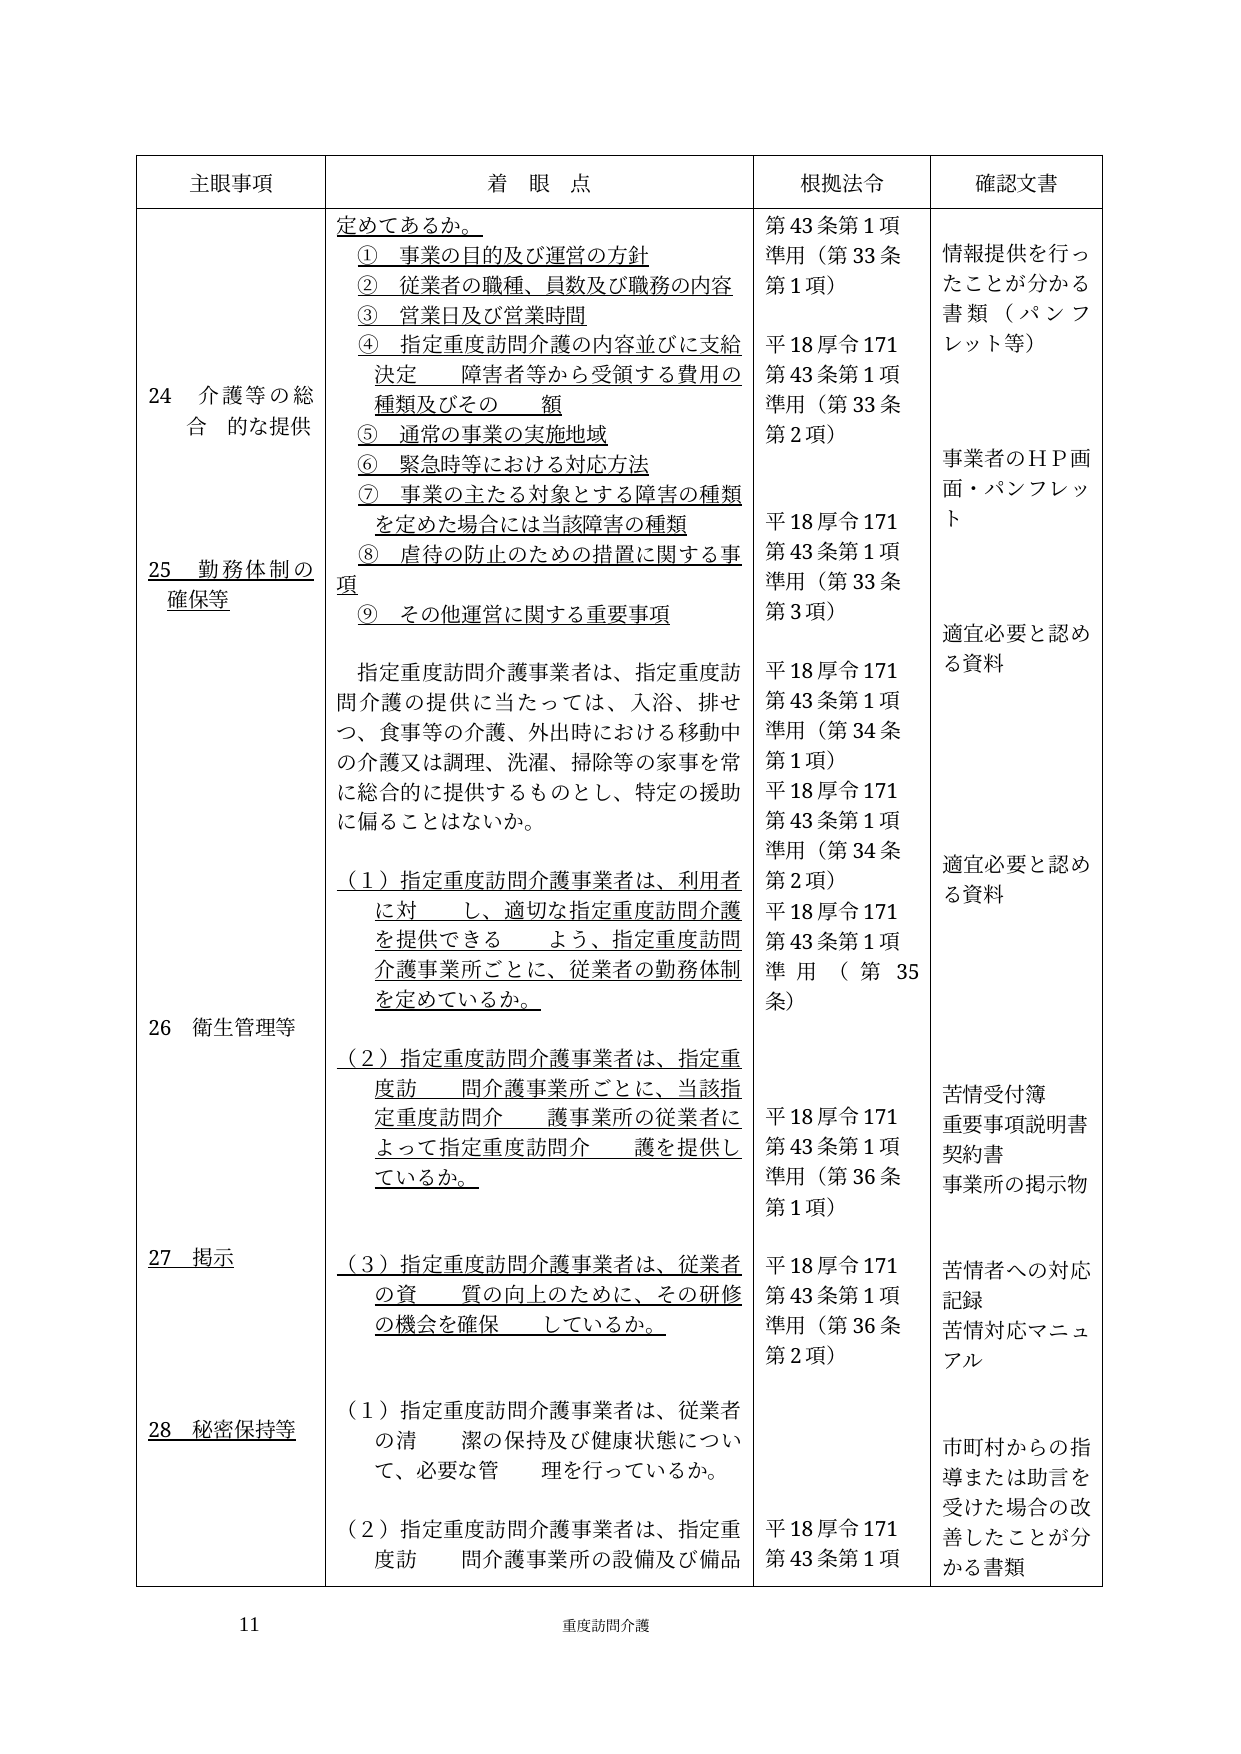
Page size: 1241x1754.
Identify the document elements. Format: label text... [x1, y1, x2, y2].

table_header 着 眼 点 [326, 156, 753, 208]
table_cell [326, 209, 753, 1586]
table_header 根拠法令 [754, 156, 930, 208]
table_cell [754, 209, 930, 1586]
table_header 主眼事項 [137, 156, 325, 208]
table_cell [137, 209, 325, 1586]
table_header 確認文書 [931, 156, 1102, 208]
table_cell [931, 209, 1102, 1586]
